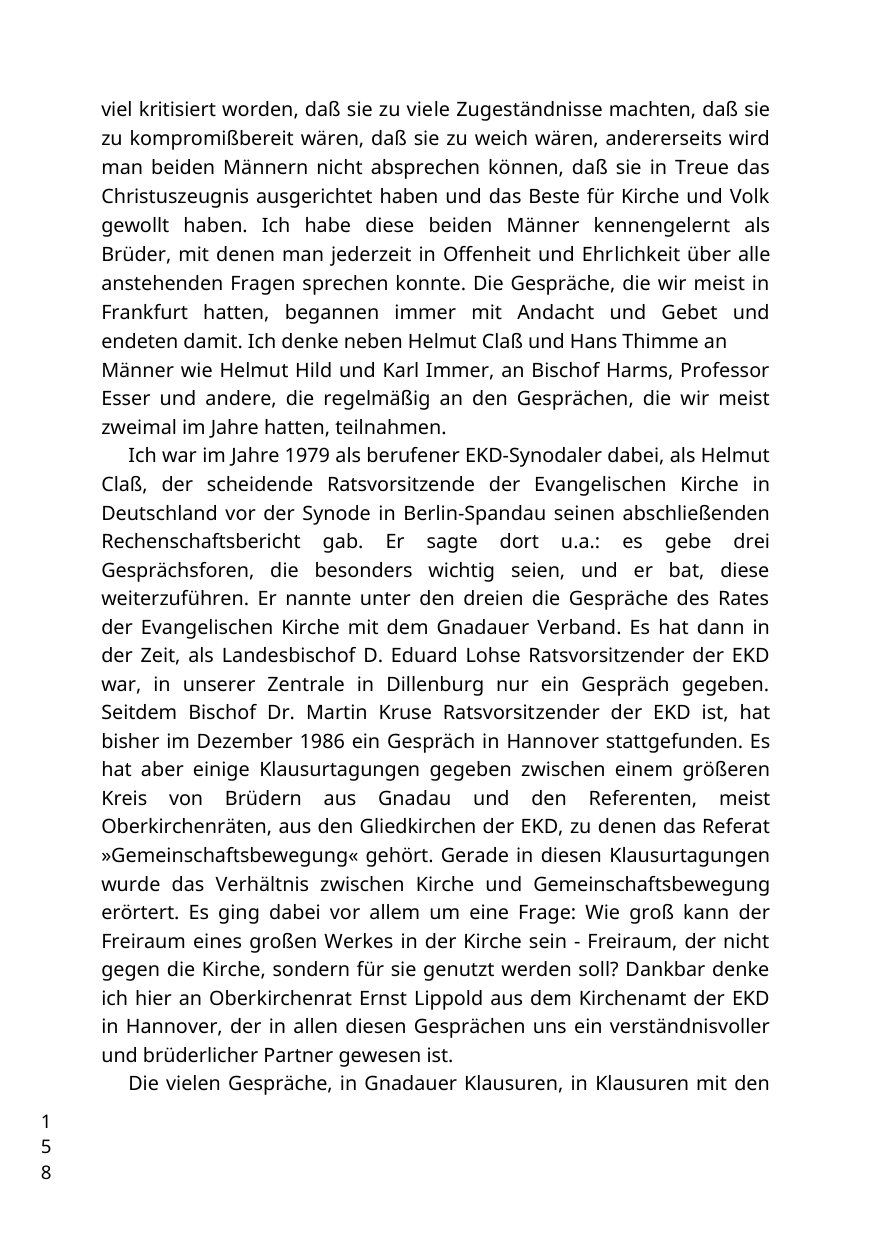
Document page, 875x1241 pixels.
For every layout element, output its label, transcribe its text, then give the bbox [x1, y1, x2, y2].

text Ich war im Jahre 1979 als berufener EKD-Synodaler dabei, als Helmut Claß, der scheidende Ratsvorsitzende der Evangelischen Kirche in Deutschland vor der Synode in Berlin-Spandau seinen abschließenden Rechenschaftsbericht gab. Er sagte dort u.a.: es gebe drei Gesprächsforen, die besonders wichtig seien, und er bat, diese weiterzuführen. Er nannte unter den dreien die Gespräche des Rates der Evangelischen Kirche mit dem Gnadauer Verband. Es hat dann in der Zeit, als Landesbischof D. Eduard Lohse Ratsvorsitzender der EKD war, in unserer Zentrale in Dillenburg nur ein Gespräch gegeben. Seitdem Bischof Dr. Martin Kruse Ratsvorsitzender der EKD ist, hat bisher im Dezember 1986 ein Gespräch in Hannover stattgefunden. Es hat aber einige Klausurtagungen gegeben zwischen einem größeren Kreis von Brüdern aus Gnadau und den Referenten, meist Oberkirchenräten, aus den Gliedkirchen der EKD, zu denen das Referat »Gemeinschaftsbewegung« gehört. Gerade in diesen Klausurtagungen wurde das Verhältnis zwischen Kirche und Gemeinschaftsbewegung erörtert. Es ging dabei vor allem um eine Frage: Wie groß kann der Freiraum eines großen Werkes in der Kirche sein - Freiraum, der nicht gegen die Kirche, sondern für sie genutzt werden soll? Dankbar denke ich hier an Oberkirchenrat Ernst Lippold aus dem Kirchenamt der EKD in Hannover, der in allen diesen Gesprächen uns ein verständnisvoller und brüderlicher Partner gewesen ist. [101, 440, 771, 1068]
text Männer wie Helmut Hild und Karl Immer, an Bischof Harms, Professor Esser und andere, die regelmäßig an den Gesprächen, die wir meist zweimal im Jahre hatten, teilnahmen. [101, 354, 771, 440]
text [101, 94, 771, 354]
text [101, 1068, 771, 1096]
